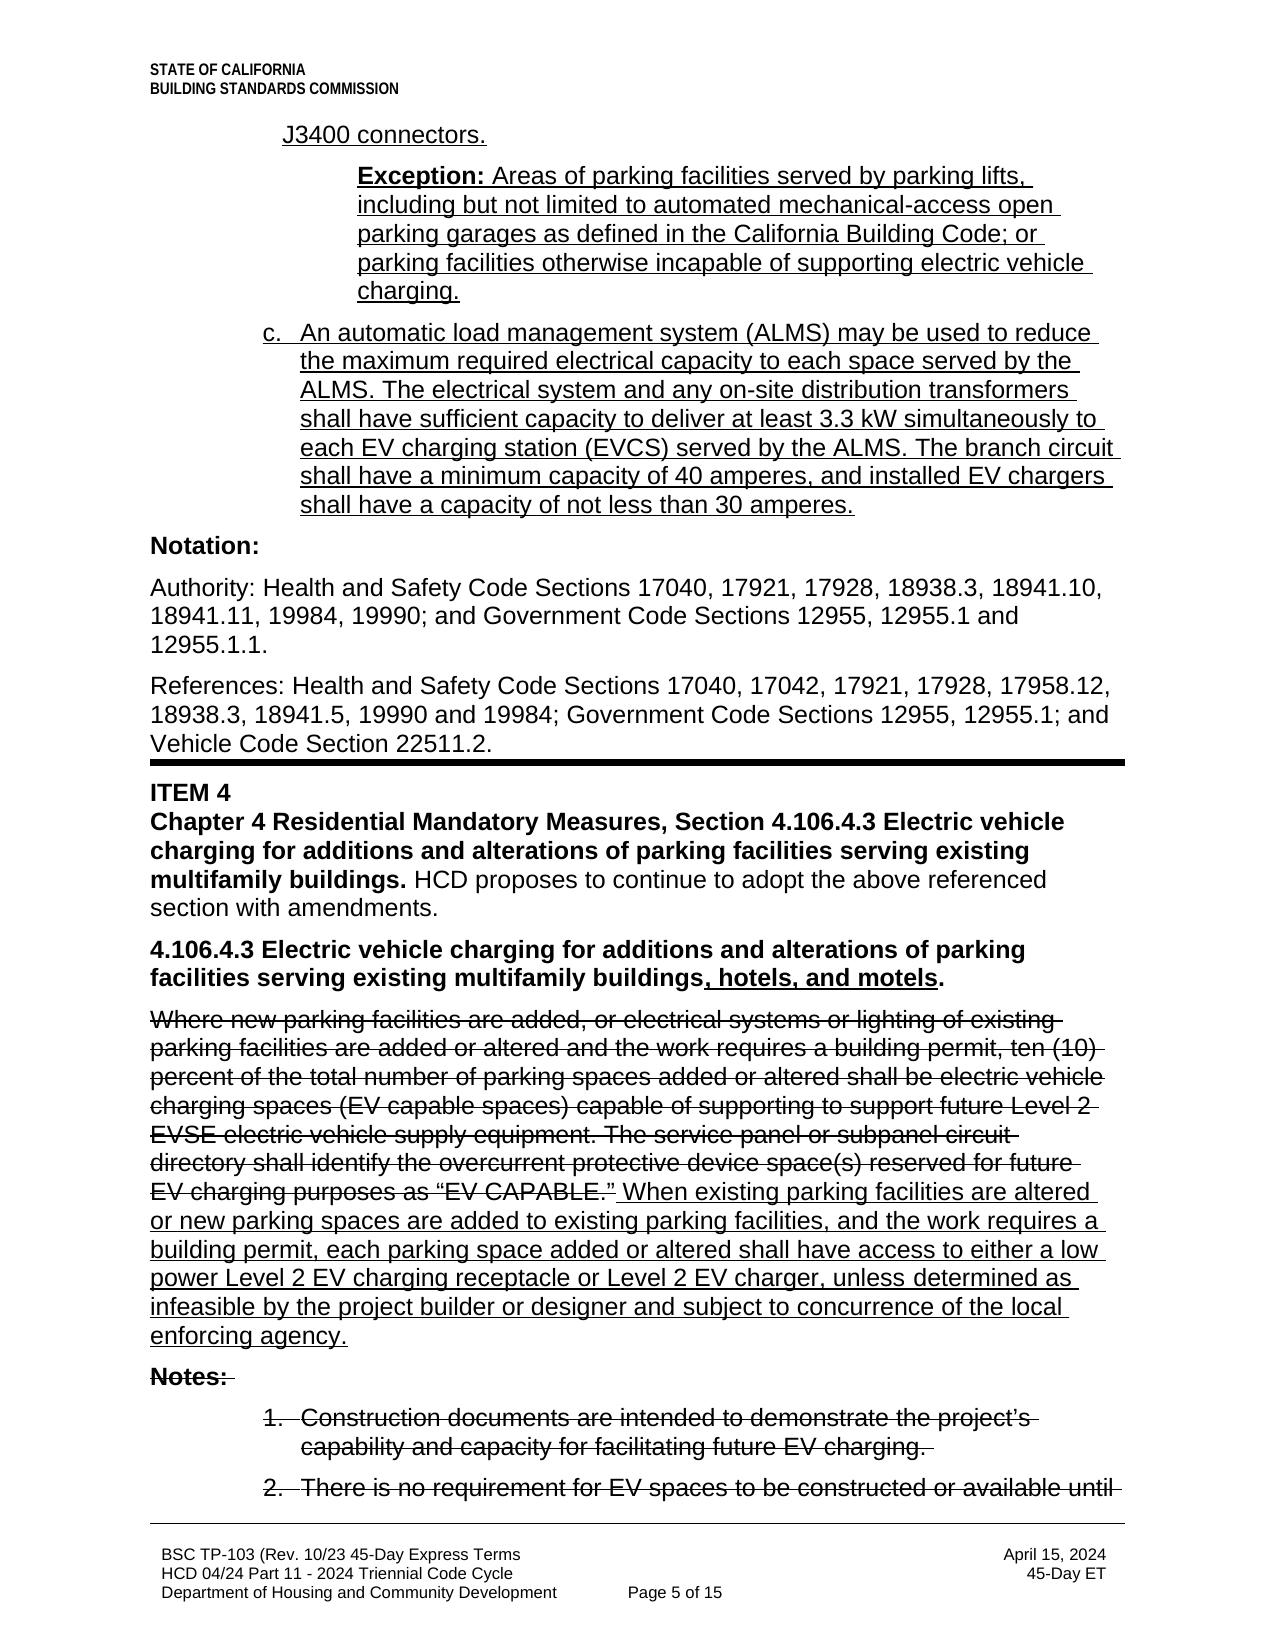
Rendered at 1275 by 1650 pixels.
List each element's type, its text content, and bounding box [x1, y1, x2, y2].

text Notes: [150, 1362, 1107, 1391]
text Where new parking facilities are added, or electrical systems or lighting of existing parking facilities are added or altered and the work requires a building permit, ten (10) percent of the total number of parking spaces added or altered shall be electric vehicle charging spaces (EV capable spaces) capable of supporting to support future Level 2 EVSE electric vehicle supply equipment. The service panel or subpanel circuit directory shall identify the overcurrent protective device space(s) reserved for future EV charging purposes as “EV CAPABLE.” When existing parking facilities are altered or new parking spaces are added to existing parking facilities, and the work requires a building permit, each parking space added or altered shall have access to either a low power Level 2 EV charging receptacle or Level 2 EV charger, unless determined as infeasible by the project builder or designer and subject to concurrence of the local enforcing agency. [150, 1004, 1107, 1349]
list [263, 1473, 1125, 1502]
text Notation: [150, 531, 1125, 560]
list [244, 120, 1081, 149]
list Construction documents are intended to demonstrate the project’s capability and capacity for facilitating future EV charging. [263, 1403, 1125, 1461]
text References: Health and Safety Code Sections 17040, 17042, 17921, 17928, 17958.12, 18938.3, 18941.5, 19990 and 19984; Government Code Sections 12955, 12955.1; and Vehicle Code Section 22511.2. [150, 671, 1125, 759]
subtitle ITEM 4 Chapter 4 Residential Mandatory Measures, Section 4.106.4.3 Electric vehicle charging for additions and alterations of parking facilities serving existing multifamily buildings. HCD proposes to continue to adopt the above referenced section with amendments. [150, 778, 1125, 922]
text Authority: Health and Safety Code Sections 17040, 17921, 17928, 18938.3, 18941.10, 18941.11, 19984, 19990; and Government Code Sections 12955, 12955.1 and 12955.1.1. [150, 572, 1125, 659]
list An automatic load management system (ALMS) may be used to reduce the maximum required electrical capacity to each space served by the ALMS. The electrical system and any on-site distribution transformers shall have sufficient capacity to deliver at least 3.3 kW simultaneously to each EV charging station (EVCS) served by the ALMS. The branch circuit shall have a minimum capacity of 40 amperes, and installed EV chargers shall have a capacity of not less than 30 amperes. [262, 317, 1125, 519]
text 4.106.4.3 Electric vehicle charging for additions and alterations of parking facilities serving existing multifamily buildings, hotels, and motels. [150, 934, 1107, 992]
